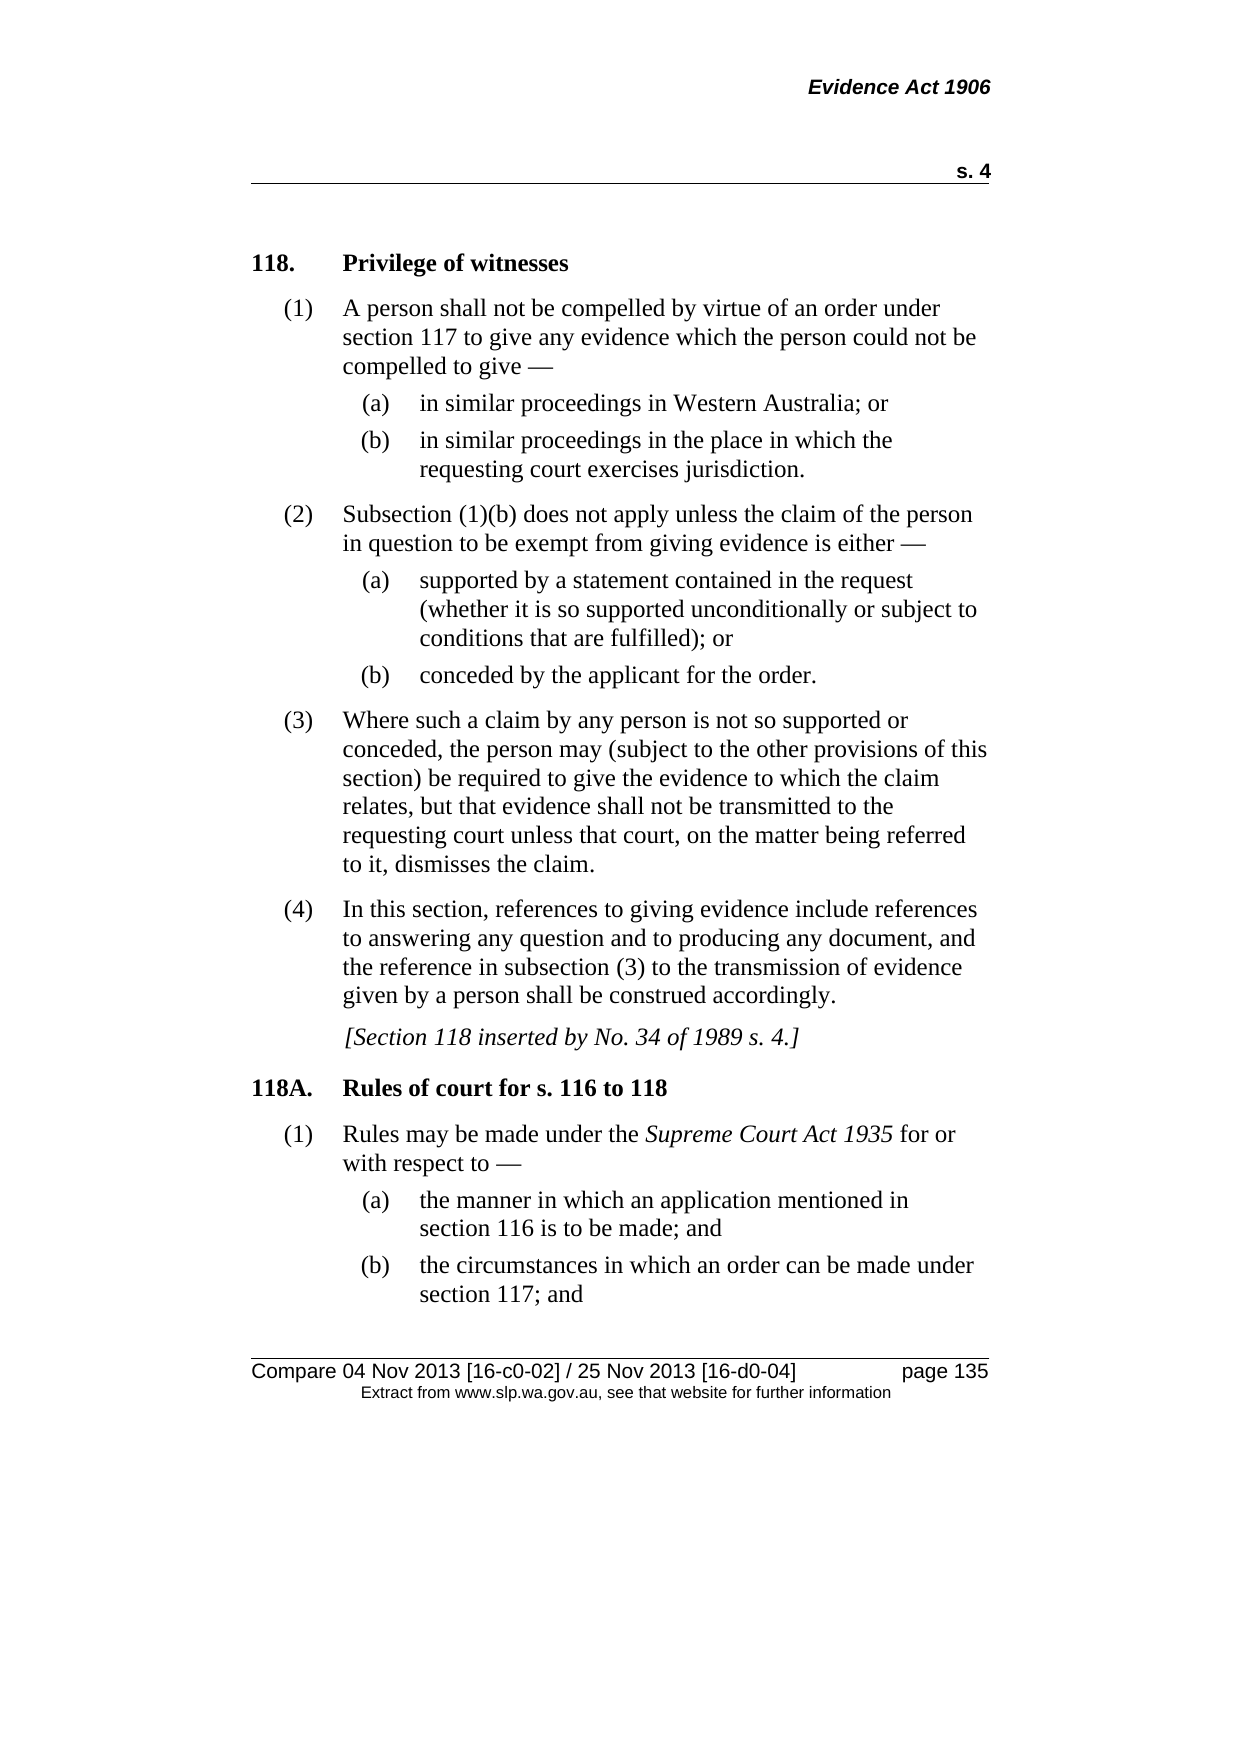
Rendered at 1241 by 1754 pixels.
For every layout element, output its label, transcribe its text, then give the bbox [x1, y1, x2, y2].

text (1) Rules may be made under the Supreme Court Act 1935 for or with respect to — [251, 1119, 989, 1176]
subtitle 118A. Rules of court for s. 116 to 118 [251, 1073, 989, 1102]
text (2) Subsection (1)(b) does not apply unless the claim of the person in question to be exempt from giving evidence is either — [251, 499, 989, 557]
subtitle 118. Privilege of witnesses [251, 248, 989, 277]
text (4) In this section, references to giving evidence include references to answering any question and to producing any document, and the reference in subsection (3) to the transmission of evidence given by a person shall be construed accordingly. [251, 894, 989, 1009]
text (1) A person shall not be compelled by virtue of an order under section 117 to give any evidence which the person could not be compelled to give — [251, 293, 989, 380]
text (b) conceded by the applicant for the order. [251, 660, 989, 688]
text (b) in similar proceedings in the place in which the requesting court exercises jurisdiction. [251, 425, 989, 483]
text (a) supported by a statement contained in the request (whether it is so supported unconditionally or subject to conditions that are fulfilled); or [251, 565, 989, 651]
text (b) the circumstances in which an order can be made under section 117; and [251, 1251, 989, 1308]
text (a) in similar proceedings in ; or [251, 388, 989, 417]
text (3) Where such a claim by any person is not so supported or conceded, the person may (subject to the other provisions of this section) be required to give the evidence to which the claim relates, but that evidence shall not be transmitted to the requesting court unless that court, on the matter being referred to it, dismisses the claim. [251, 705, 989, 878]
text (a) the manner in which an application mentioned in section 116 is to be made; and [251, 1185, 989, 1242]
text [Section 118 inserted by No. 34 of 1989 s. 4.] [251, 1022, 989, 1051]
